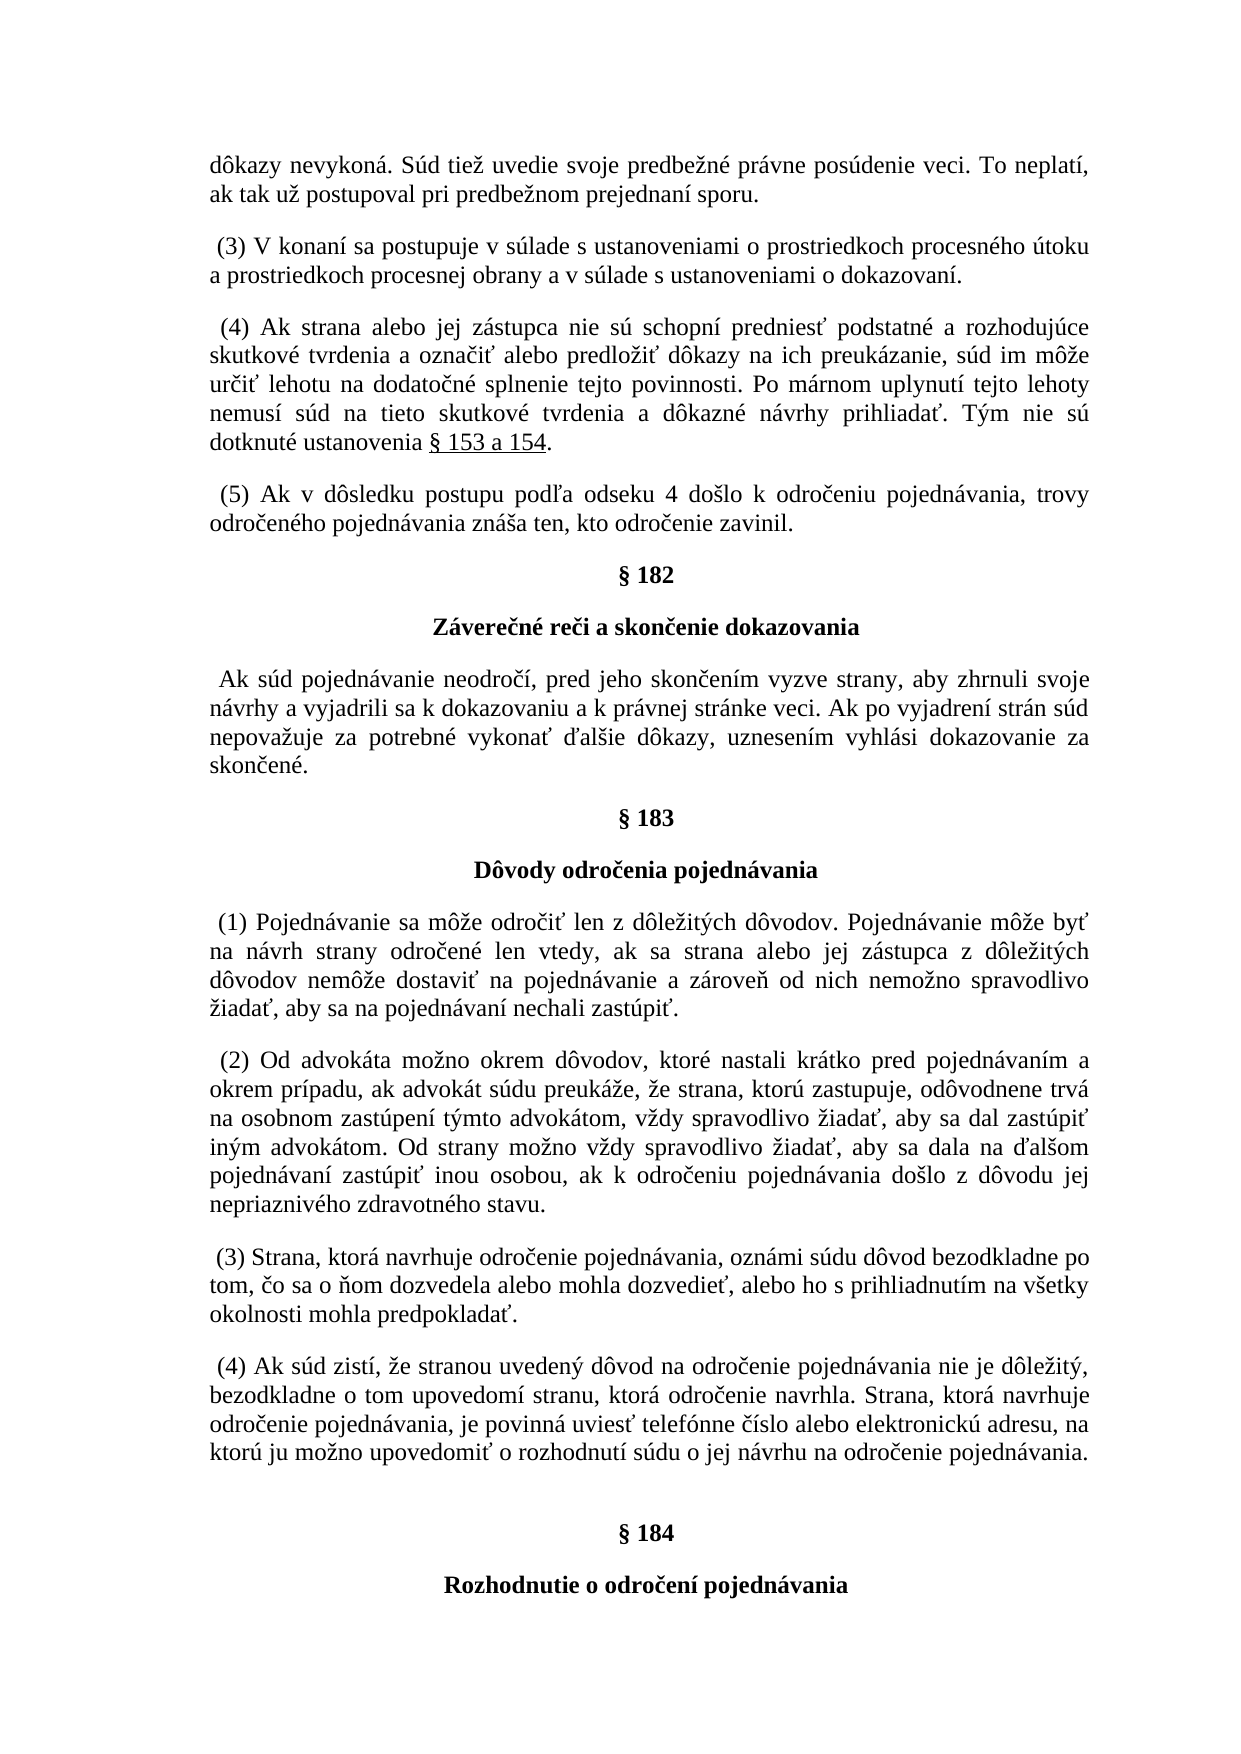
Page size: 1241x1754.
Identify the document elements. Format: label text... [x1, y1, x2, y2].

text § 184 [202, 1518, 1090, 1546]
text Ak súd pojednávanie neodročí, pred jeho skončením vyzve strany, aby zhrnuli svoje návrhy a vyjadrili sa k dokazovaniu a k právnej stránke veci. Ak po vyjadrení strán súd nepovažuje za potrebné vykonať ďalšie dôkazy, uznesením vyhlási dokazovanie za skončené. [209, 664, 1090, 779]
text (3) Strana, ktorá navrhuje odročenie pojednávania, oznámi súdu dôvod bezodkladne po tom, čo sa o ňom dozvedela alebo mohla dozvedieť, alebo ho s prihliadnutím na všetky okolnosti mohla predpokladať. [209, 1242, 1090, 1328]
text (1) Pojednávanie sa môže odročiť len z dôležitých dôvodov. Pojednávanie môže byť na návrh strany odročené len vtedy, ak sa strana alebo jej zástupca z dôležitých dôvodov nemôže dostaviť na pojednávanie a zároveň od nich nemožno spravodlivo žiadať, aby sa na pojednávaní nechali zastúpiť. [209, 907, 1090, 1022]
text § 183 [202, 803, 1090, 832]
text § 182 [202, 560, 1090, 589]
text (3) V konaní sa postupuje v súlade s ustanoveniami o prostriedkoch procesného útoku a prostriedkoch procesnej obrany a v súlade s ustanoveniami o dokazovaní. [209, 231, 1090, 288]
text (4) Ak súd zistí, že stranou uvedený dôvod na odročenie pojednávania nie je dôležitý, bezodkladne o tom upovedomí stranu, ktorá odročenie navrhla. Strana, ktorá navrhuje odročenie pojednávania, je povinná uviesť telefónne číslo alebo elektronickú adresu, na ktorú ju možno upovedomiť o rozhodnutí súdu o jej návrhu na odročenie pojednávania. [209, 1351, 1090, 1494]
text (2) Od advokáta možno okrem dôvodov, ktoré nastali krátko pred pojednávaním a okrem prípadu, ak advokát súdu preukáže, že strana, ktorú zastupuje, odôvodnene trvá na osobnom zastúpení týmto advokátom, vždy spravodlivo žiadať, aby sa dal zastúpiť iným advokátom. Od strany možno vždy spravodlivo žiadať, aby sa dala na ďalšom pojednávaní zastúpiť inou osobou, ak k odročeniu pojednávania došlo z dôvodu jej nepriaznivého zdravotného stavu. [209, 1046, 1090, 1218]
text (5) Ak v dôsledku postupu podľa odseku 4 došlo k odročeniu pojednávania, trovy odročeného pojednávania znáša ten, kto odročenie zavinil. [209, 479, 1090, 537]
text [209, 150, 1090, 207]
text Rozhodnutie o odročení pojednávania [202, 1570, 1090, 1599]
text Dôvody odročenia pojednávania [202, 855, 1090, 884]
text Záverečné reči a skončenie dokazovania [202, 612, 1090, 641]
text (4) Ak strana alebo jej zástupca nie sú schopní predniesť podstatné a rozhodujúce skutkové tvrdenia a označiť alebo predložiť dôkazy na ich preukázanie, súd im môže určiť lehotu na dodatočné splnenie tejto povinnosti. Po márnom uplynutí tejto lehoty nemusí súd na tieto skutkové tvrdenia a dôkazné návrhy prihliadať. Tým nie sú dotknuté ustanovenia § 153 a 154. [209, 312, 1090, 456]
